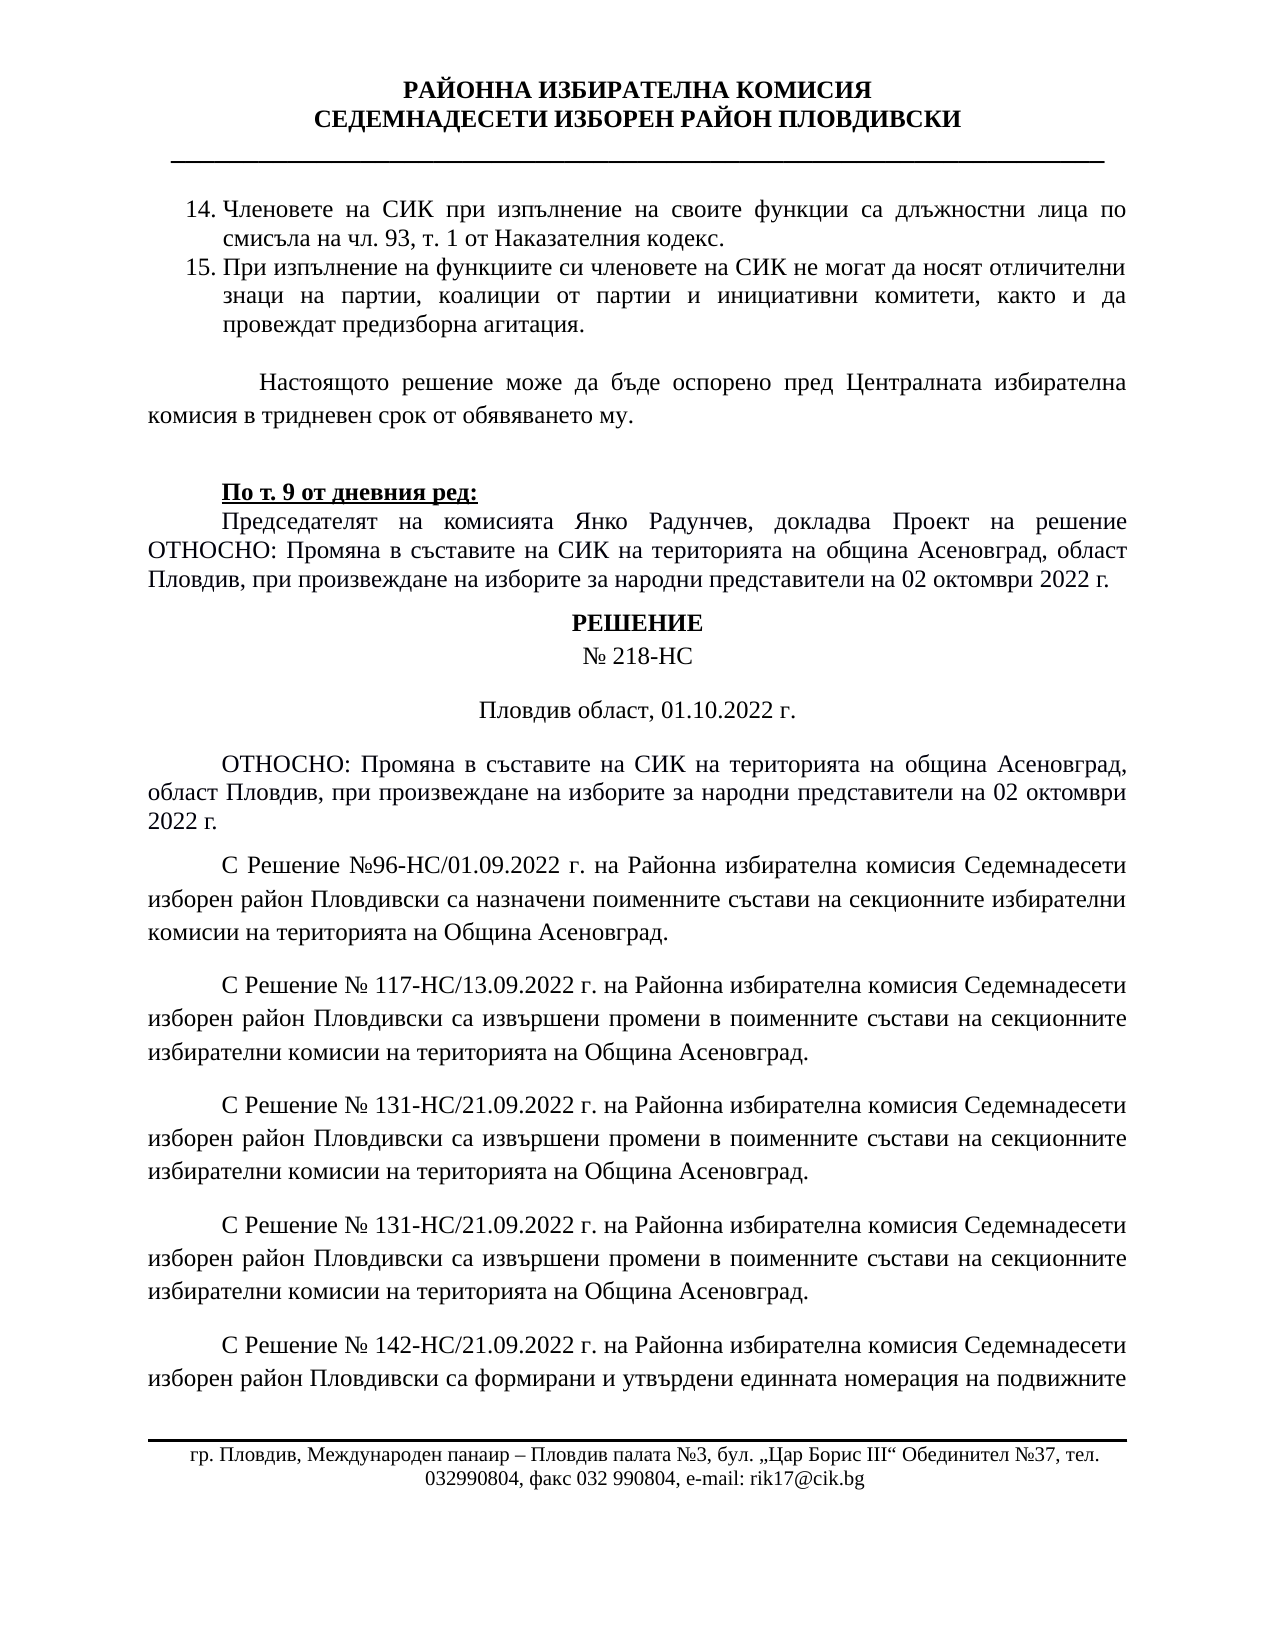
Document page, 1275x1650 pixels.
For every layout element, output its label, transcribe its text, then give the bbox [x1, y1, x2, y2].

list При изпълнение на функциите си членовете на СИК не могат да носят отличителни знаци на партии, коалиции от партии и инициативни комитети, както и да провеждат предизборна агитация. [185, 252, 1127, 338]
text С Решение №96-НС/01.09.2022 г. на Районна избирателна комисия Седемнадесети изборен район Пловдивски са назначени поименните състави на секционните избирателни комисии на територията на Община Асеновград. [148, 851, 1127, 945]
text Председателят на комисията Янко Радунчев, докладва Проект на решение ОТНОСНО: Промяна в съставите на СИК на територията на община Асеновград, област Пловдив, при произвеждане на изборите за народни представители на 02 октомври 2022 г. [148, 506, 1127, 592]
text РЕШЕНИЕ № 218-НС [148, 608, 1127, 670]
text Настоящото решение може да бъде оспорено пред Централната избирателна комисия в тридневен срок от обявяването му. [148, 367, 1127, 429]
text Пловдив област, 01.10.2022 г. [148, 695, 1127, 724]
list Членовете на СИК при изпълнение на своите функции са длъжностни лица по смисъла на чл. 93, т. 1 от Наказателния кодекс. [185, 194, 1127, 252]
text ОТНОСНО: Промяна в съставите на СИК на територията на община Асеновград, област Пловдив, при произвеждане на изборите за народни представители на 02 октомври 2022 г. [148, 749, 1127, 835]
text По т. 9 от дневния ред: [148, 477, 1127, 506]
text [148, 1330, 1127, 1392]
text С Решение № 131-НС/21.09.2022 г. на Районна избирателна комисия Седемнадесети изборен район Пловдивски са извършени промени в поименните състави на секционните избирателни комисии на територията на Община Асеновград. [148, 1090, 1127, 1185]
text С Решение № 131-НС/21.09.2022 г. на Районна избирателна комисия Седемнадесети изборен район Пловдивски са извършени промени в поименните състави на секционните избирателни комисии на територията на Община Асеновград. [148, 1210, 1127, 1305]
text С Решение № 117-НС/13.09.2022 г. на Районна избирателна комисия Седемнадесети изборен район Пловдивски са извършени промени в поименните състави на секционните избирателни комисии на територията на Община Асеновград. [148, 971, 1127, 1065]
